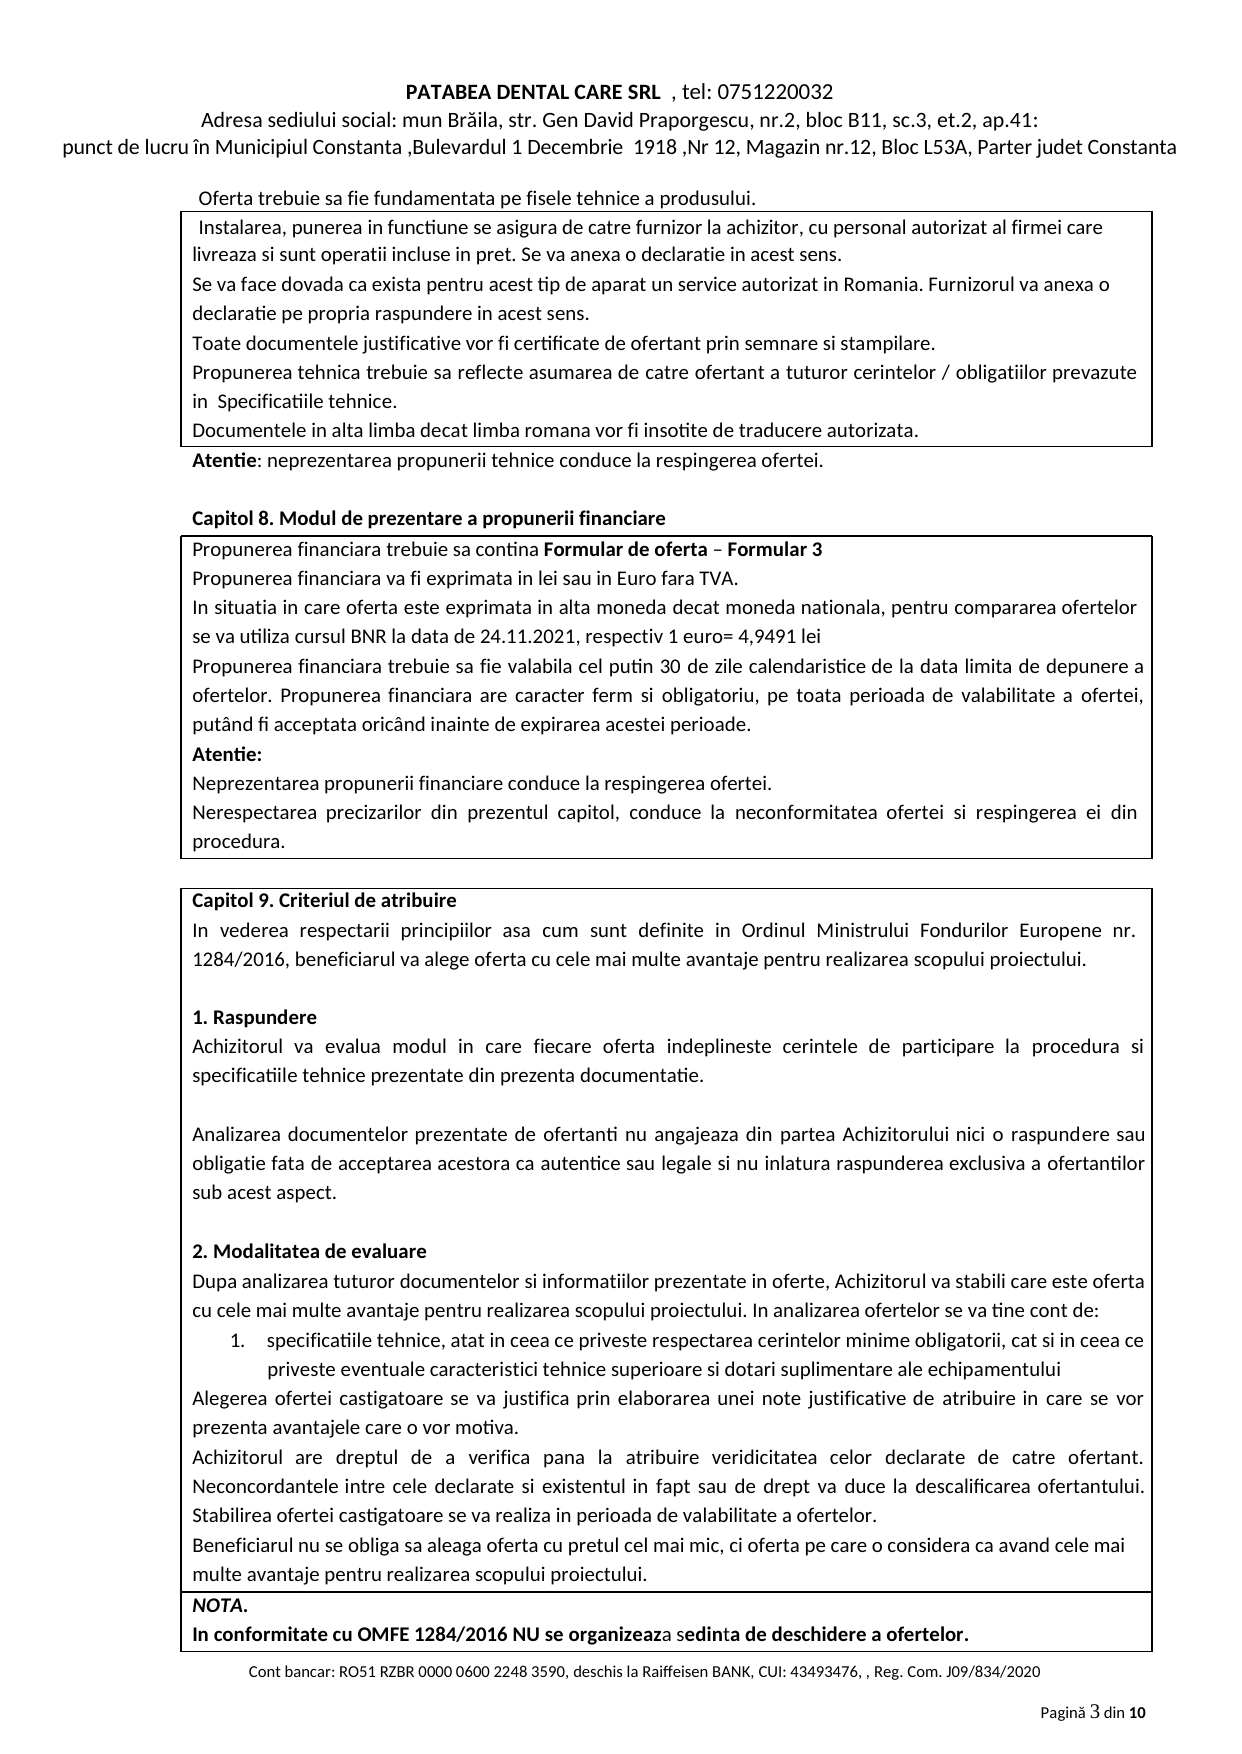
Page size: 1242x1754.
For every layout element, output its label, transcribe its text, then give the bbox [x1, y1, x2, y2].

text livreaza si sunt operatii incluse in pret. Se va anexa o declaratie in acest sens. [192, 242, 1164, 267]
text 1. Raspundere [192, 1004, 321, 1029]
text Analizarea documentelor prezentate de ofertanti nu angajeaza din partea Achizitorului nici o raspundere sau obligatie fata de acceptarea acestora ca autentice sau legale si nu inlatura raspunderea exclusiva a ofertantilor sub acest aspect. [192, 1121, 1146, 1205]
text Capitol 9. Criteriul de atribuire [192, 887, 459, 912]
text Achizitorul are dreptul de a verifica pana la atribuire veridicitatea celor declarate de catre ofertant. Neconcordantele intre cele declarate si existentul in fapt sau de drept va duce la descalificarea ofertantului. Stabilirea ofertei castigatoare se va realiza in perioada de valabilitate a ofertelor. [192, 1444, 1145, 1528]
text In situatia in care oferta este exprimata in alta moneda decat moneda nationala, pentru compararea ofertelor se va utiliza cursul BNR la data de 24.11.2021, respectiv 1 euro= 4,9491 lei [192, 594, 1145, 649]
text Beneficiarul nu se obliga sa aleaga oferta cu pretul cel mai mic, ci oferta pe care o considera ca avand cele mai multe avantaje pentru realizarea scopului proiectului. [192, 1532, 1127, 1587]
text Se va face dovada ca exista pentru acest tip de aparat un service autorizat in Romania. Furnizorul va anexa o declaratie pe propria raspundere in acest sens. [192, 271, 1111, 325]
text Nerespectarea precizarilor din prezentul capitol, conduce la neconformitatea ofertei si respingerea ei din procedura. [192, 796, 1145, 854]
text Achizitorul va evalua modul in care fiecare oferta indeplineste cerintele de participare la procedura si specificatiile tehnice prezentate din prezenta documentatie. [192, 1033, 1144, 1088]
text Propunerea financiara trebuie sa contina Formular de oferta – Formular 3 [192, 536, 825, 561]
text Propunerea financiara va fi exprimata in lei sau in Euro fara TVA. [192, 565, 741, 590]
text In vederea respectarii principiilor asa cum sunt definite in Ordinul Ministrului Fondurilor Europene nr. [192, 917, 1144, 943]
text Documentele in alta limba decat limba romana vor fi insotite de traducere autorizata. [192, 418, 1164, 443]
text Atentie: [192, 741, 266, 767]
text 2. Modalitatea de evaluare [192, 1239, 430, 1264]
text Neprezentarea propunerii financiare conduce la respingerea ofertei. [192, 770, 773, 796]
text Propunerea financiara trebuie sa fie valabila cel putin 30 de zile calendaristice de la data limita de depunere a ofertelor. Propunerea financiara are caracter ferm si obligatoriu, pe toata perioada de valabilitate a ofertei, putând fi acceptata oricând inainte de expirarea acestei perioade. [192, 653, 1144, 737]
text 1. specificatiile tehnice, atat in ceea ce priveste respectarea cerintelor minime obligatorii, cat si in ceea ce priveste eventuale caracteristici tehnice superioare si dotari suplimentare ale echipamentului [229, 1327, 1145, 1381]
text Alegerea ofertei castigatoare se va justifica prin elaborarea unei note justificative de atribuire in care se vor prezenta avantajele care o vor motiva. [192, 1385, 1145, 1440]
text NOTA. [192, 1592, 1164, 1618]
text Toate documentele justificative vor fi certificate de ofertant prin semnare si stampilare. [192, 330, 1164, 355]
text Dupa analizarea tuturor documentelor si informatiilor prezentate in oferte, Achizitorul va stabili care este oferta cu cele mai multe avantaje pentru realizarea scopului proiectului. In analizarea ofertelor se va tine cont de: [192, 1268, 1145, 1322]
text Instalarea, punerea in functiune se asigura de catre furnizor la achizitor, cu personal autorizat al firmei care [198, 214, 1164, 240]
text Oferta trebuie sa fie fundamentata pe fisele tehnice a produsului. [198, 185, 1164, 211]
text Capitol 8. Modul de prezentare a propunerii financiare [192, 505, 667, 531]
text Propunerea tehnica trebuie sa reflecte asumarea de catre ofertant a tuturor cerintelor / obligatiilor prevazute in Specificatiile tehnice. [192, 359, 1145, 413]
text 1284/2016, beneficiarul va alege oferta cu cele mai multe avantaje pentru realizarea scopului proiectului. [192, 946, 1087, 972]
text In conformitate cu OMFE 1284/2016 NU se organizeaza sedinta de deschidere a ofertelor. [192, 1621, 1164, 1647]
text Atentie: neprezentarea propunerii tehnice conduce la respingerea ofertei. [192, 447, 1164, 472]
